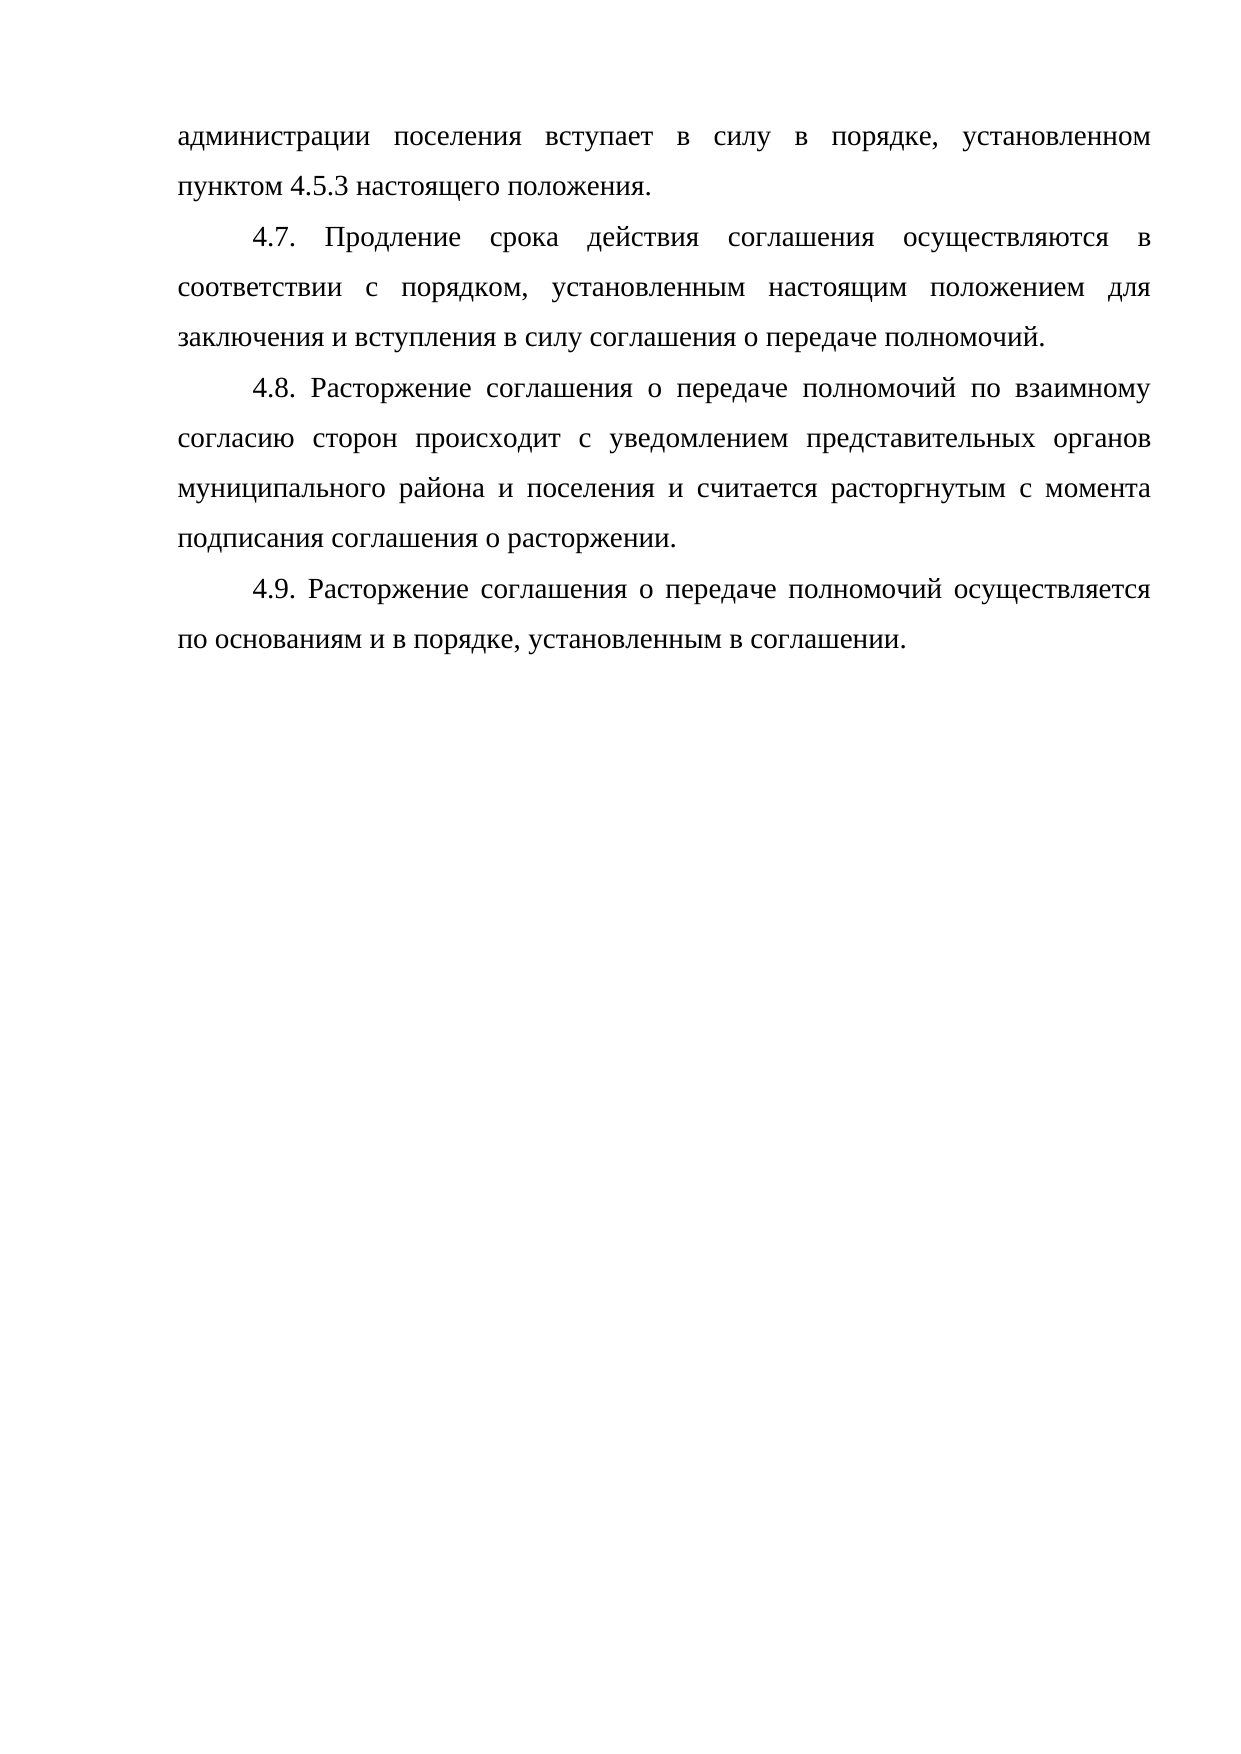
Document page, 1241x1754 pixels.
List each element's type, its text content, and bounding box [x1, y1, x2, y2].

text 4.7. Продление срока действия соглашения осуществляются в соответствии с порядком, установленным настоящим положением для заключения и вступления в силу соглашения о передаче полномочий. [177, 219, 1152, 353]
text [177, 118, 1152, 202]
text 4.9. Расторжение соглашения о передаче полномочий осуществляется по основаниям и в порядке, установленным в соглашении. [177, 571, 1152, 655]
text 4.8. Расторжение соглашения о передаче полномочий по взаимному согласию сторон происходит с уведомлением представительных органов муниципального района и поселения и считается расторгнутым с момента подписания соглашения о расторжении. [177, 370, 1152, 554]
